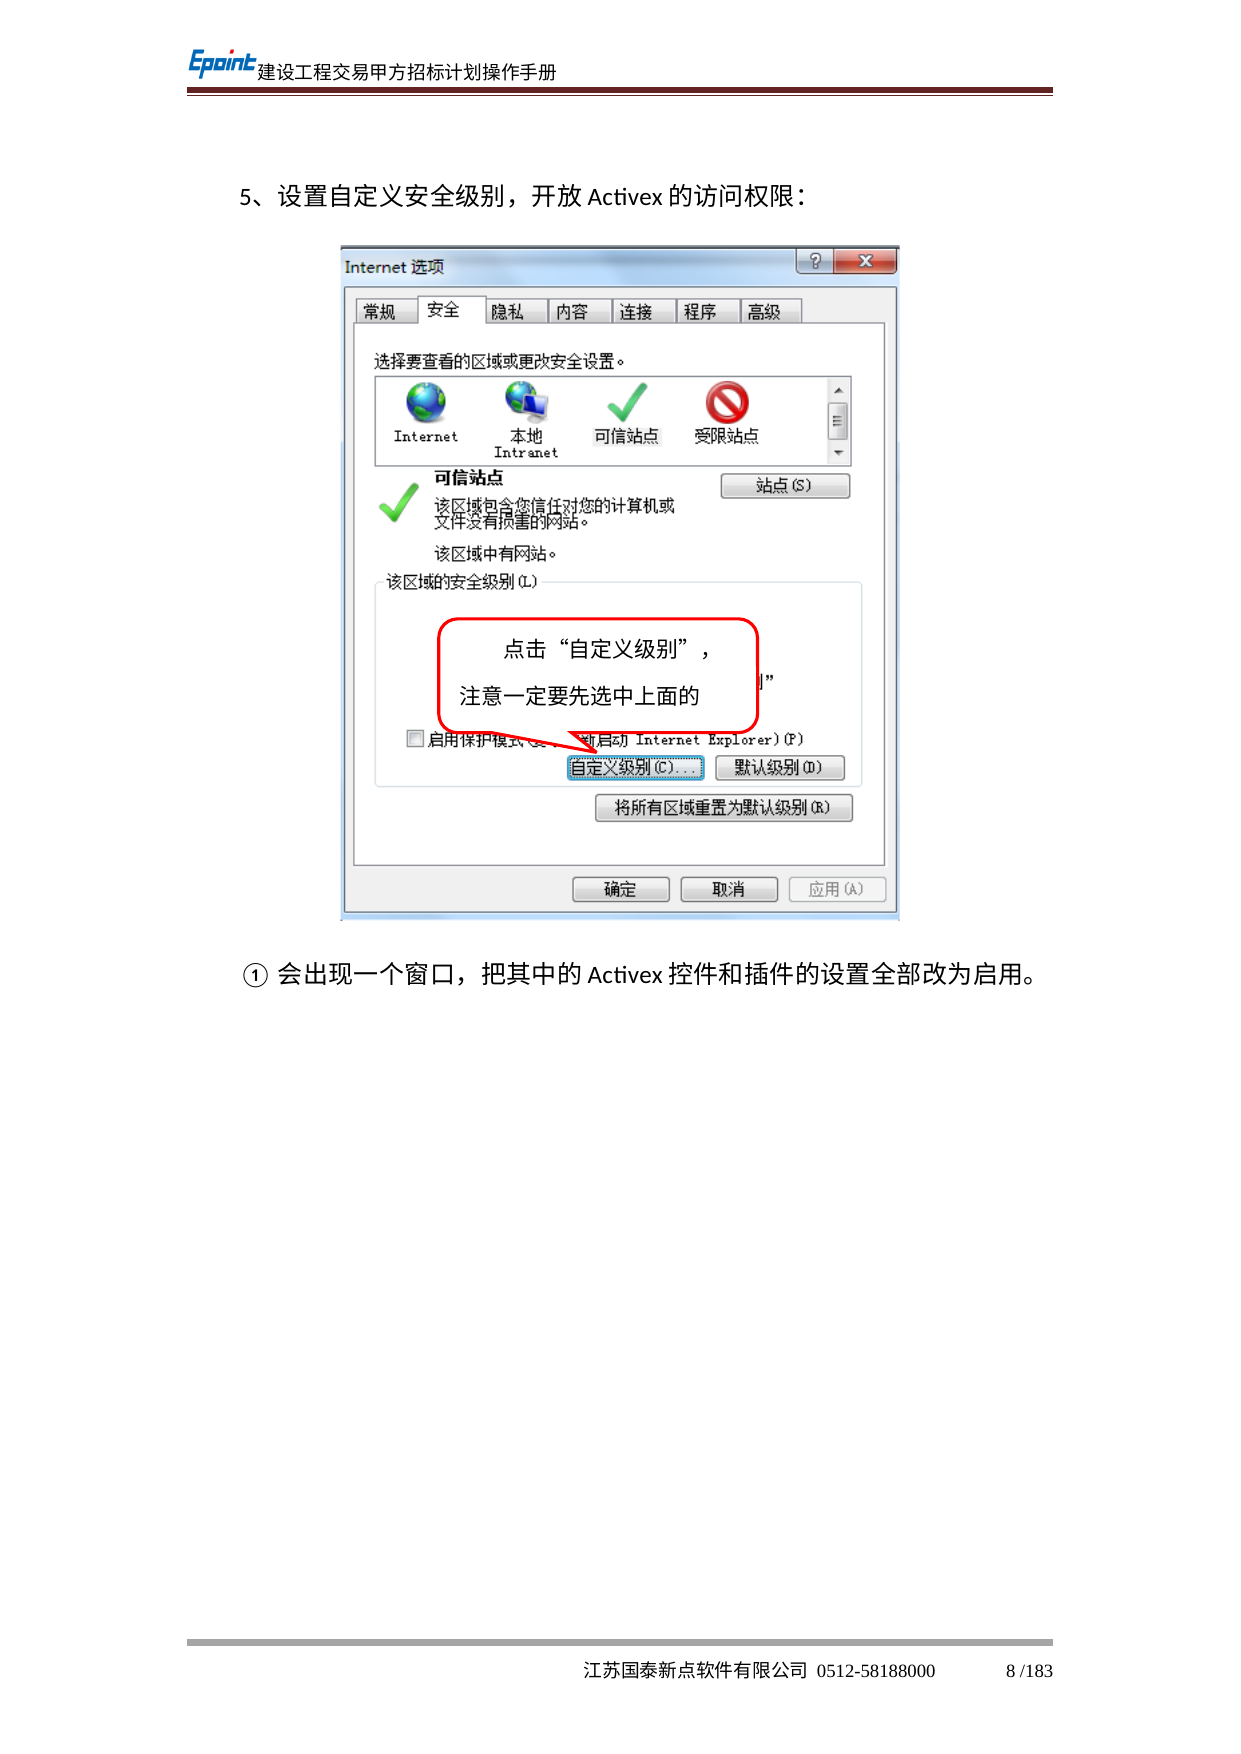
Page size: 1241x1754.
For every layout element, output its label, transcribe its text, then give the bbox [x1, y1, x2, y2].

text ①会出现一个窗口，把其中的Activex控件和插件的设置全部改为启用。 [187, 940, 1053, 1005]
picture [187, 47, 258, 80]
text 5、设置自定义安全级别，开放Activex的访问权限： [187, 162, 1053, 227]
picture [340, 245, 900, 921]
